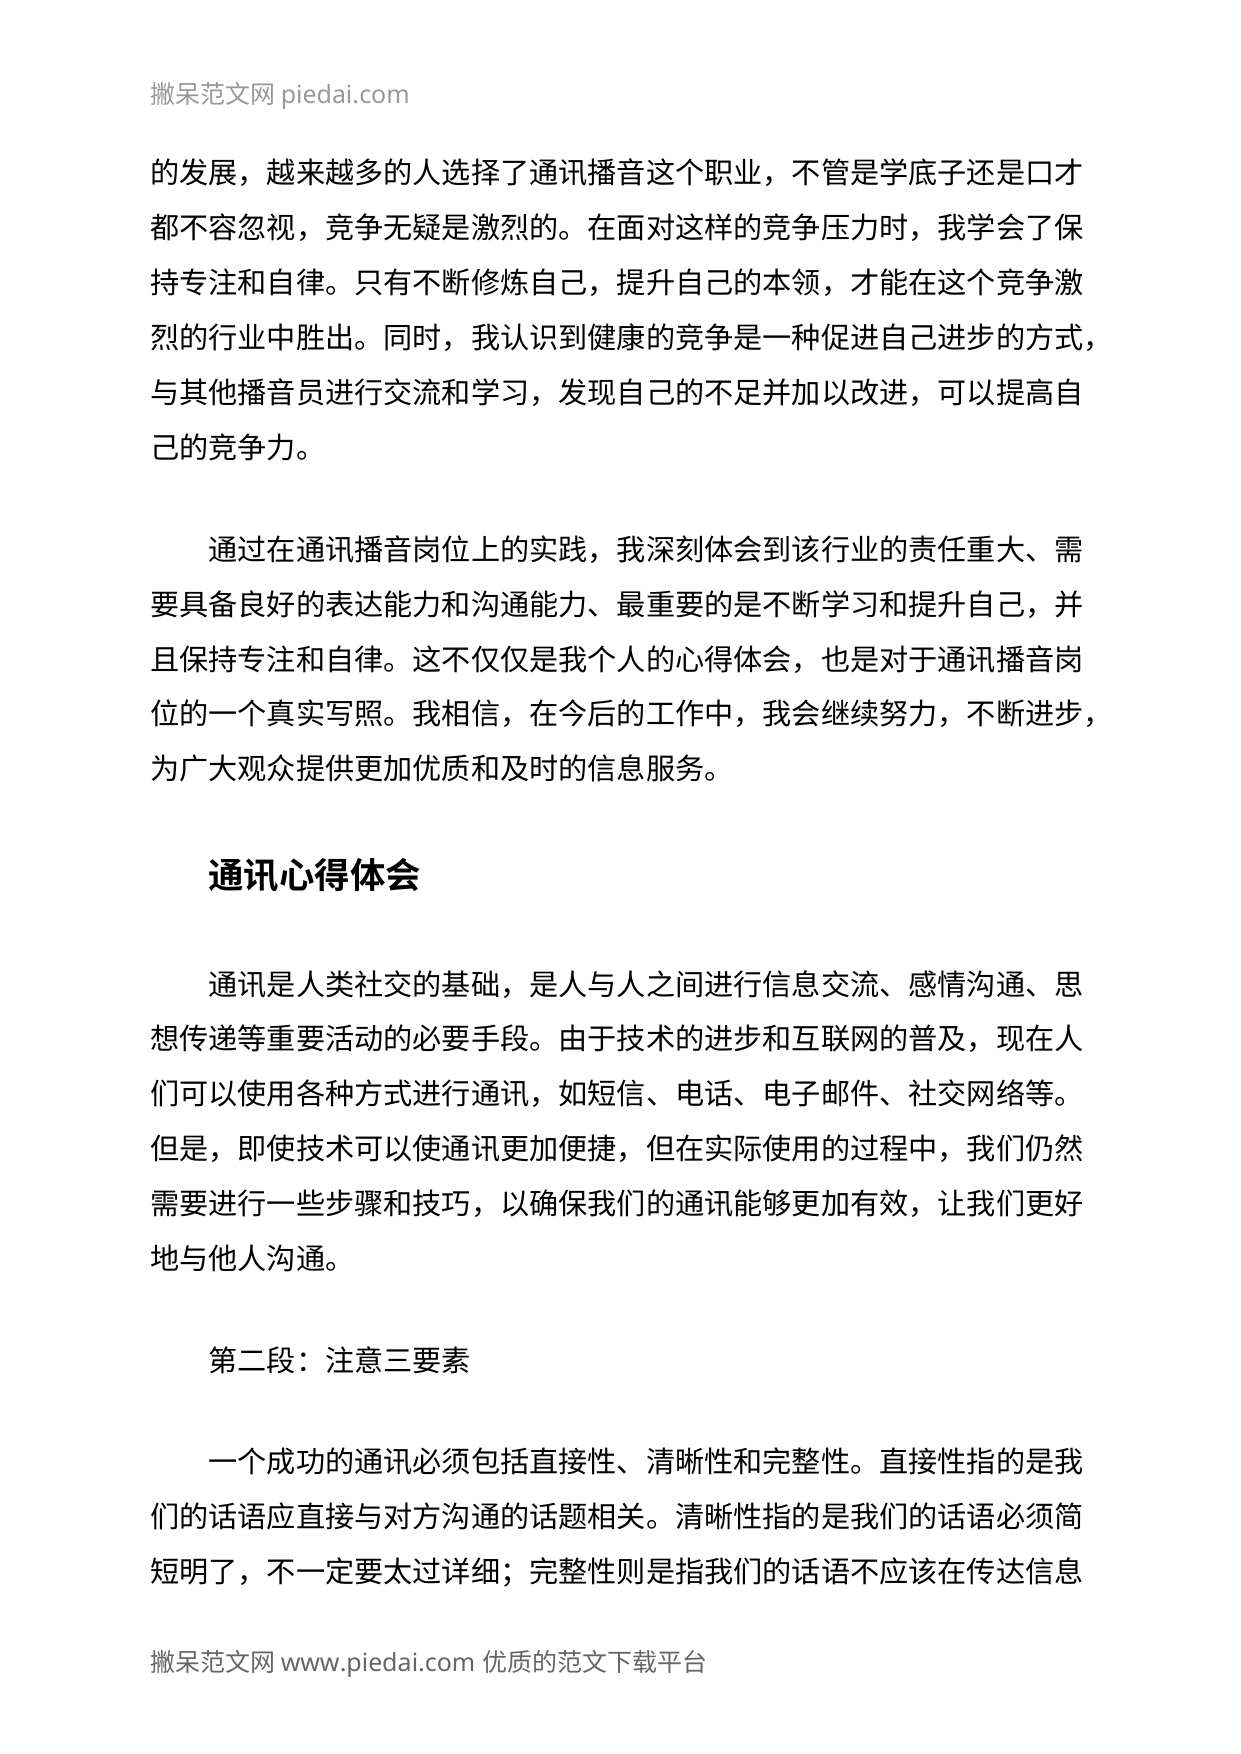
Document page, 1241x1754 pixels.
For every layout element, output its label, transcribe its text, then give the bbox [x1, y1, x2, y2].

text 通过在通讯播音岗位上的实践，我深刻体会到该行业的责任重大、需要具备良好的表达能力和沟通能力、最重要的是不断学习和提升自己，并且保持专注和自律。这不仅仅是我个人的心得体会，也是对于通讯播音岗位的一个真实写照。我相信，在今后的工作中，我会继续努力，不断进步，为广大观众提供更加优质和及时的信息服务。 [150, 526, 1090, 788]
text 通讯心得体会 [150, 848, 1090, 899]
text 第二段：注意三要素 [150, 1337, 1090, 1379]
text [150, 1439, 1090, 1591]
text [150, 150, 1090, 467]
text 通讯是人类社交的基础，是人与人之间进行信息交流、感情沟通、思想传递等重要活动的必要手段。由于技术的进步和互联网的普及，现在人们可以使用各种方式进行通讯，如短信、电话、电子邮件、社交网络等。但是，即使技术可以使通讯更加便捷，但在实际使用的过程中，我们仍然需要进行一些步骤和技巧，以确保我们的通讯能够更加有效，让我们更好地与他人沟通。 [150, 961, 1090, 1278]
